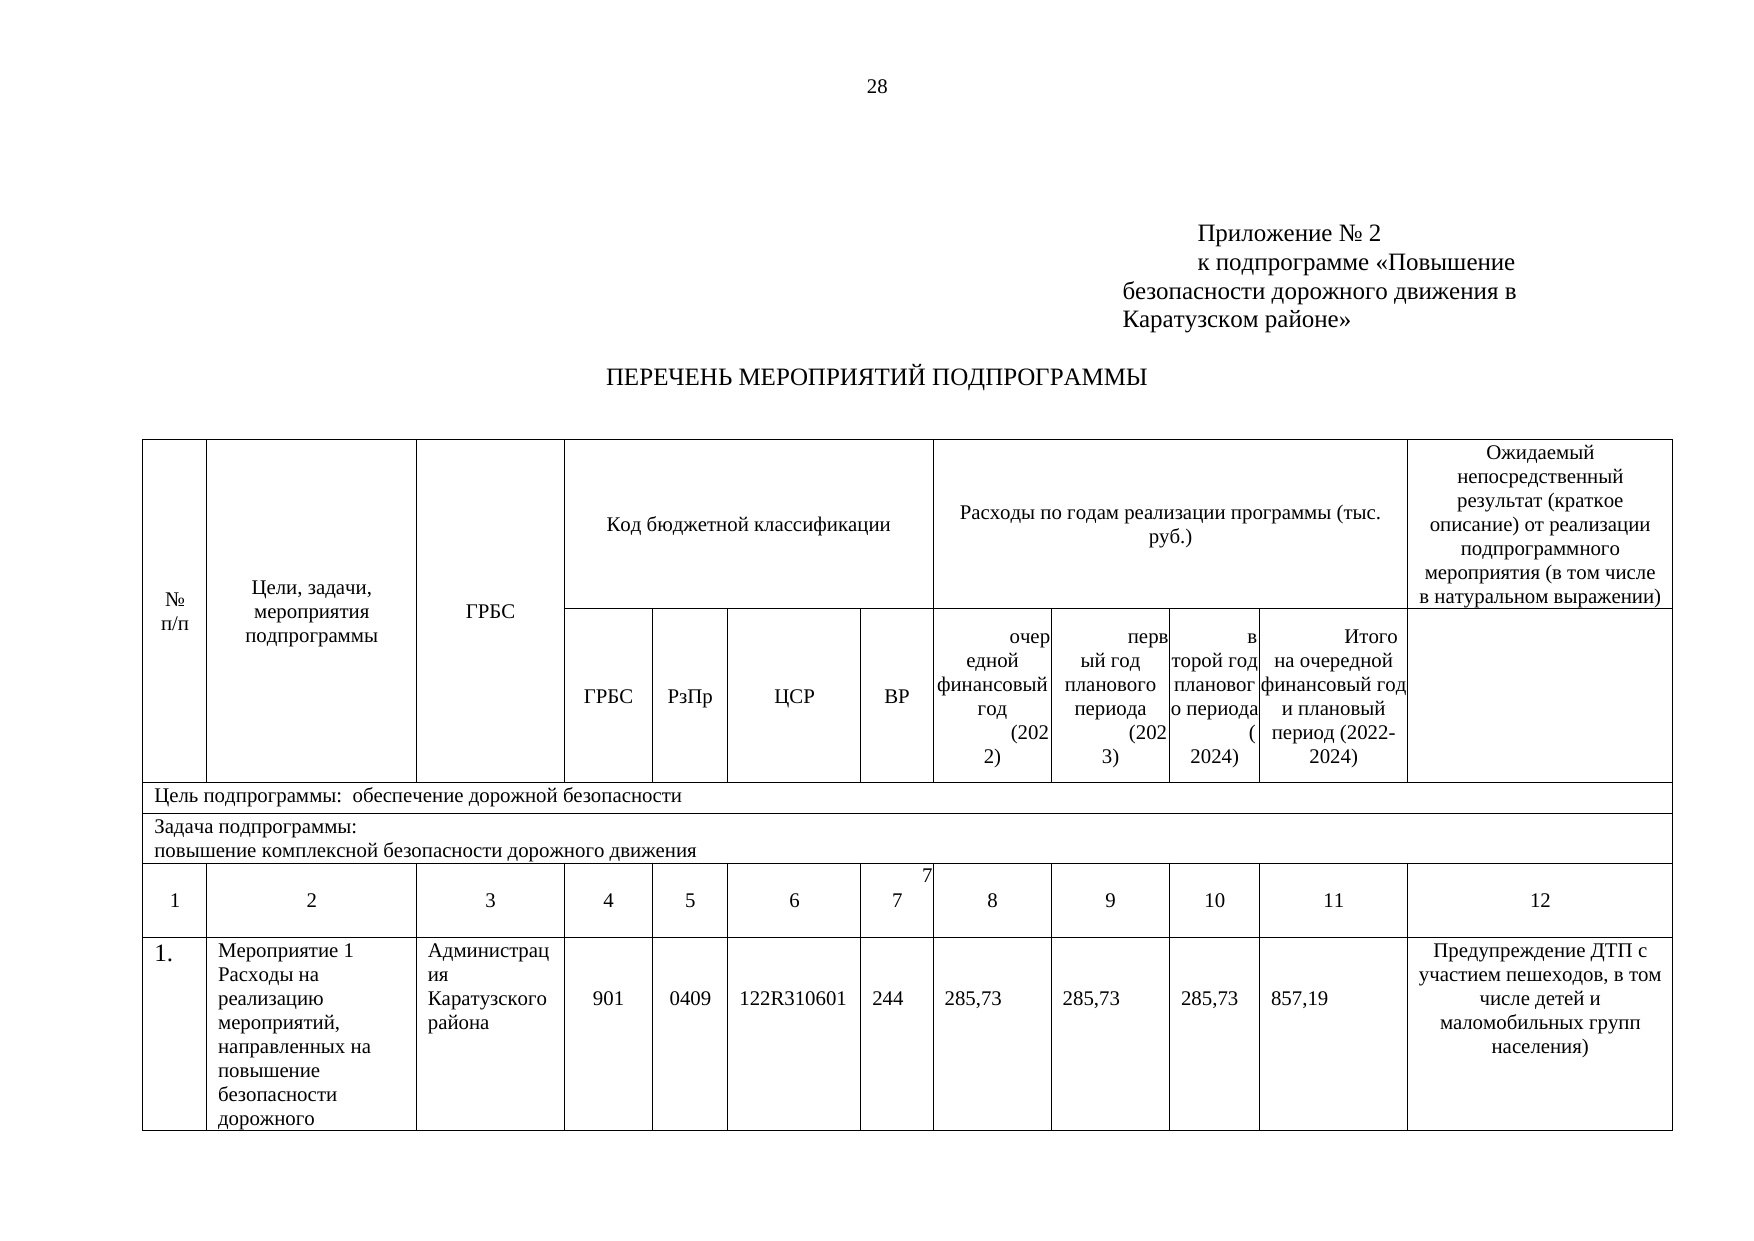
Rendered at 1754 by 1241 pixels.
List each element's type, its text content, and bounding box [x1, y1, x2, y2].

text к подпрограмме «Повышение безопасности дорожного движения в Каратузском районе» [1122, 247, 1636, 333]
table_header № п/п [143, 440, 206, 782]
table_cell первый год планового периода (2023) [1052, 609, 1169, 782]
table_cell ЦСР [728, 609, 860, 782]
table_cell 12 [1408, 864, 1672, 937]
table_cell 2 [207, 864, 416, 937]
table_cell ВР [861, 609, 933, 782]
table_cell РзПр [653, 609, 727, 782]
table_cell 857,19 [1260, 938, 1407, 1130]
table_header Цели, задачи, мероприятия подпрограммы [207, 440, 416, 782]
table_cell 285,73 [1170, 938, 1259, 1130]
table_cell 1 [143, 864, 206, 937]
text ПЕРЕЧЕНЬ МЕРОПРИЯТИЙ ПОДПРОГРАММЫ [118, 362, 1636, 391]
table_cell Задача подпрограммы: повышение комплексной безопасности дорожного движения [143, 814, 1672, 862]
table_cell 77 [861, 864, 933, 937]
table_cell 11 [1260, 864, 1407, 937]
table_cell 122R310601 [728, 938, 860, 1130]
table_cell [1408, 609, 1672, 782]
table_cell 9 [1052, 864, 1169, 937]
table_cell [207, 938, 416, 1130]
table_cell ГРБС [565, 609, 652, 782]
table_header Ожидаемый непосредственный результат (краткое описание) от реализации подпрограммного мероприятия (в том числе в натуральном выражении) [1408, 440, 1672, 608]
table_cell 285,73 [934, 938, 1051, 1130]
table_cell 3 [417, 864, 564, 937]
table_cell 0409 [653, 938, 727, 1130]
table_cell 6 [728, 864, 860, 937]
table_cell 4 [565, 864, 652, 937]
table_cell 5 [653, 864, 727, 937]
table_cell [417, 938, 564, 1130]
table_cell 285,73 [1052, 938, 1169, 1130]
table_cell Цель подпрограммы: обеспечение дорожной безопасности [143, 783, 1672, 813]
table_cell второй год планового периода (2024) [1170, 609, 1259, 782]
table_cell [1408, 938, 1672, 1130]
table_cell [143, 938, 206, 1130]
table_header Код бюджетной классификации [565, 440, 933, 608]
table_header Расходы по годам реализации программы (тыс. руб.) [934, 440, 1407, 608]
table_header ГРБС [417, 440, 564, 782]
table_cell 244 [861, 938, 933, 1130]
table_cell 901 [565, 938, 652, 1130]
table_cell очередной финансовый год (2022) [934, 609, 1051, 782]
table_cell Итого на очередной финансовый год и плановый период (2022-2024) [1260, 609, 1407, 782]
table_cell 10 [1170, 864, 1259, 937]
text Приложение № 2 [1122, 218, 1647, 247]
table_cell 8 [934, 864, 1051, 937]
